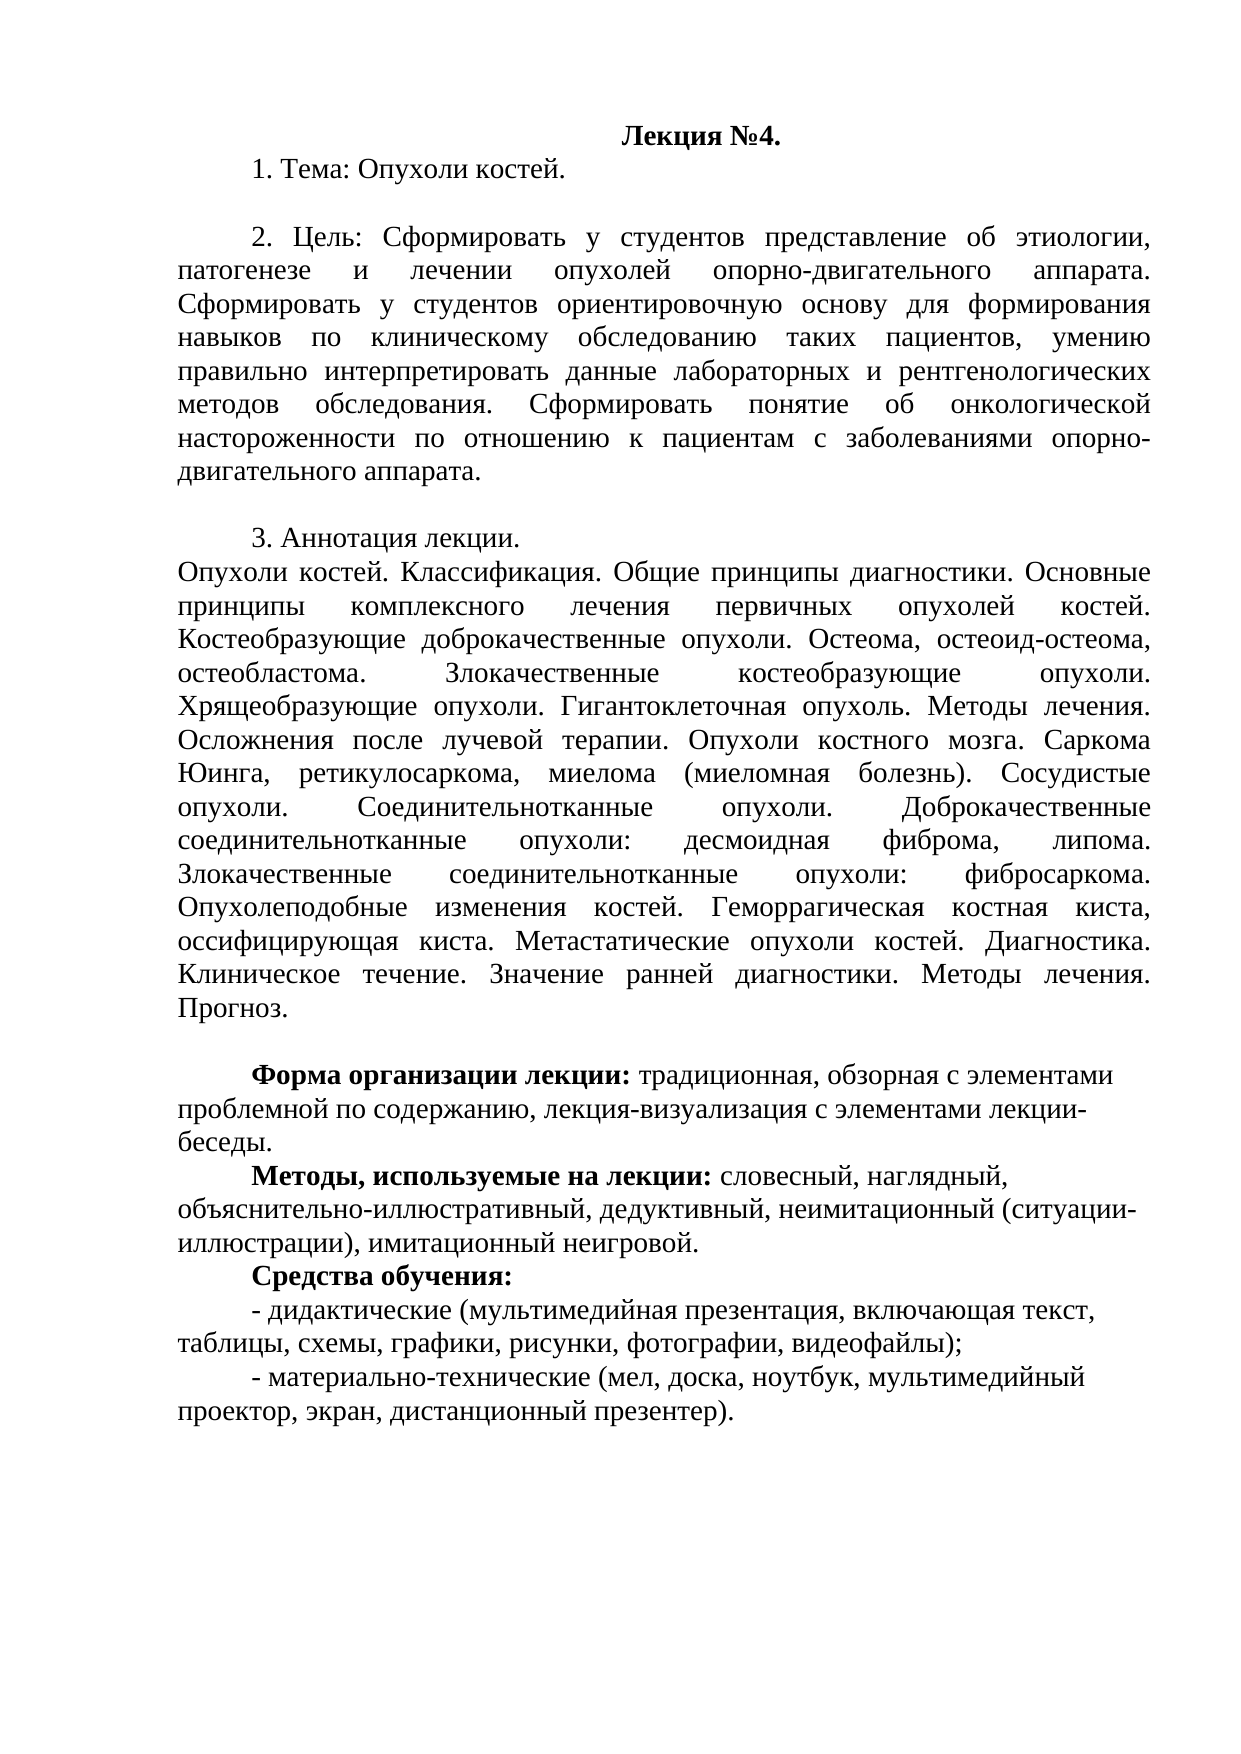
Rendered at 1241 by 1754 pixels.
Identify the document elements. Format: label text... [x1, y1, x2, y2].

text Опухоли костей. Классификация. Общие принципы диагностики. Основные принципы комплексного лечения первичных опухолей костей. Костеобразующие доброкачественные опухоли. Остеома, остеоид-остеома, остеобластома. Злокачественные костеобразующие опухоли. Хрящеобразующие опухоли. Гигантоклеточная опухоль. Методы лечения. Осложнения после лучевой терапии. Опухоли костного мозга. Саркома Юинга, ретикулосаркома, миелома (миеломная болезнь). Сосудистые опухоли. Соединительнотканные опухоли. Доброкачественные соединительнотканные опухоли: десмоидная фиброма, липома. Злокачественные соединительнотканные опухоли: фибросаркома. Опухолеподобные изменения костей. Геморрагическая костная киста, оссифицирующая киста. Метастатические опухоли костей. Диагностика. Клиническое течение. Значение ранней диагностики. Методы лечения. Прогноз. [177, 554, 1152, 1024]
text 2. Цель: Сформировать у студентов представление об этиологии, патогенезе и лечении опухолей опорно-двигательного аппарата. Сформировать у студентов ориентировочную основу для формирования навыков по клиническому обследованию таких пациентов, умению правильно интерпретировать данные лабораторных и рентгенологических методов обследования. Сформировать понятие об онкологической настороженности по отношению к пациентам с заболеваниями опорно-двигательного аппарата. [177, 219, 1152, 487]
text Форма организации лекции: традиционная, обзорная с элементами проблемной по содержанию, лекция-визуализация с элементами лекции-беседы. [177, 1057, 1152, 1158]
text Средства обучения: [177, 1258, 1152, 1292]
text Методы, используемые на лекции: словесный, наглядный, объяснительно-иллюстративный, дедуктивный, неимитационный (ситуации-иллюстрации), имитационный неигровой. [177, 1158, 1152, 1258]
text - материально-технические (мел, доска, ноутбук, мультимедийный проектор, экран, дистанционный презентер). [177, 1359, 1152, 1426]
text 1. Тема: Опухоли костей. [177, 152, 1152, 185]
text - дидактические (мультимедийная презентация, включающая текст, таблицы, схемы, графики, рисунки, фотографии, видеофайлы); [177, 1292, 1152, 1359]
text 3. Аннотация лекции. [177, 521, 1152, 554]
text Лекция №4. [177, 118, 1152, 152]
